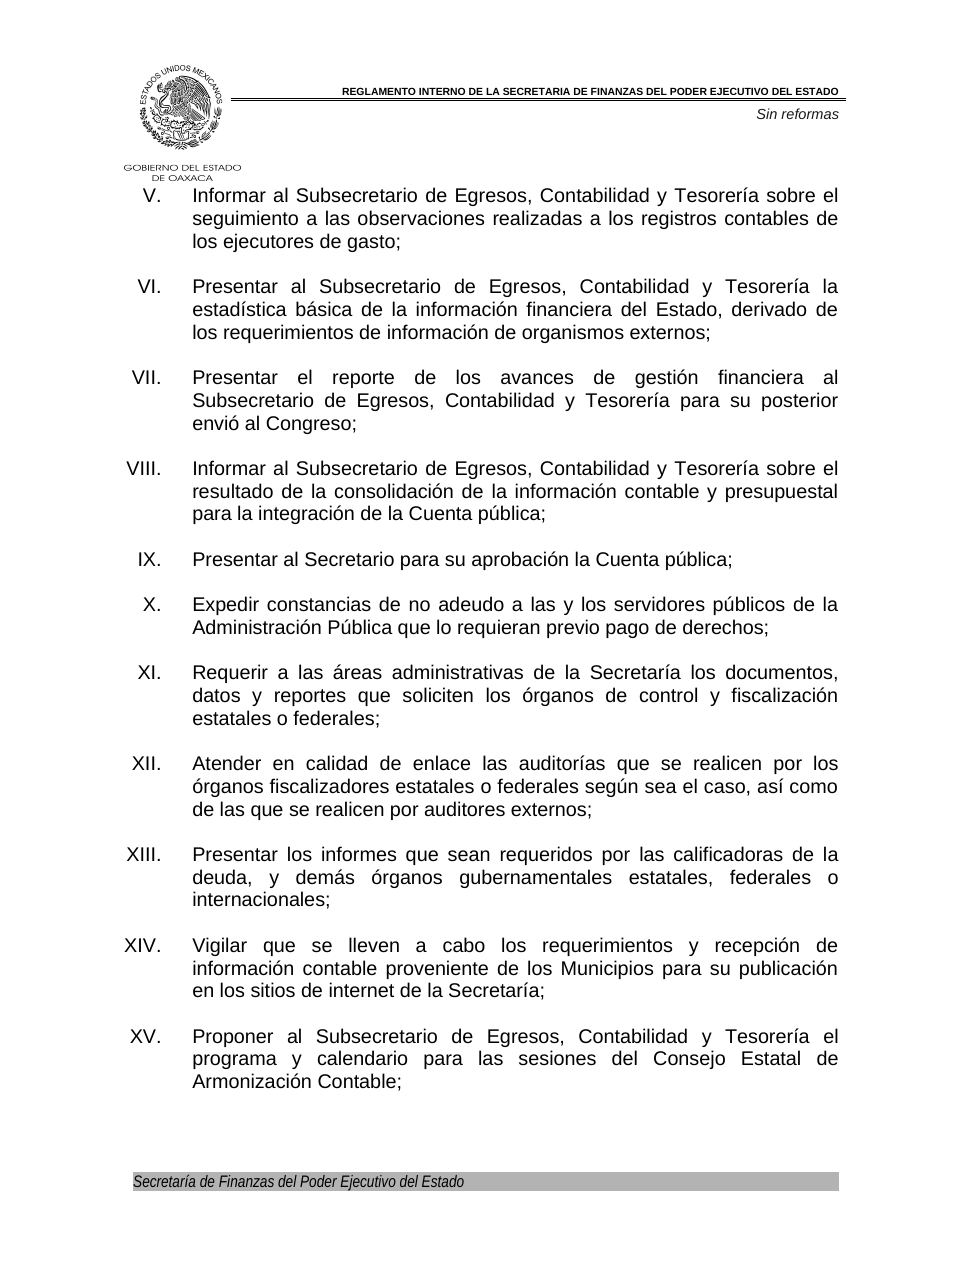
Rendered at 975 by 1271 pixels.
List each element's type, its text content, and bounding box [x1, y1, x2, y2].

list Vigilar que se lleven a cabo los requerimientos y recepción de información contable proveniente de los Municipios para su publicación en los sitios de internet de la Secretaría; [161, 934, 839, 1002]
picture [121, 62, 244, 184]
list Informar al Subsecretario de Egresos, Contabilidad y Tesorería sobre el resultado de la consolidación de la información contable y presupuestal para la integración de la Cuenta pública; [161, 457, 839, 525]
list Requerir a las áreas administrativas de la Secretaría los documentos, datos y reportes que soliciten los órganos de control y fiscalización estatales o federales; [161, 661, 839, 729]
list Presentar al Secretario para su aprobación la Cuenta pública; [161, 548, 839, 570]
list Presentar el reporte de los avances de gestión financiera al Subsecretario de Egresos, Contabilidad y Tesorería para su posterior envió al Congreso; [161, 366, 839, 434]
list Presentar los informes que sean requeridos por las calificadoras de la deuda, y demás órganos gubernamentales estatales, federales o internacionales; [161, 843, 839, 911]
list Informar al Subsecretario de Egresos, Contabilidad y Tesorería sobre el seguimiento a las observaciones realizadas a los registros contables de los ejecutores de gasto; [161, 184, 839, 252]
list Atender en calidad de enlace las auditorías que se realicen por los órganos fiscalizadores estatales o federales según sea el caso, así como de las que se realicen por auditores externos; [161, 752, 839, 820]
list Expedir constancias de no adeudo a las y los servidores públicos de la Administración Pública que lo requieran previo pago de derechos; [161, 593, 839, 638]
list Proponer al Subsecretario de Egresos, Contabilidad y Tesorería el programa y calendario para las sesiones del Consejo Estatal de Armonización Contable; [161, 1024, 839, 1093]
list Presentar al Subsecretario de Egresos, Contabilidad y Tesorería la estadística básica de la información financiera del Estado, derivado de los requerimientos de información de organismos externos; [161, 275, 839, 343]
